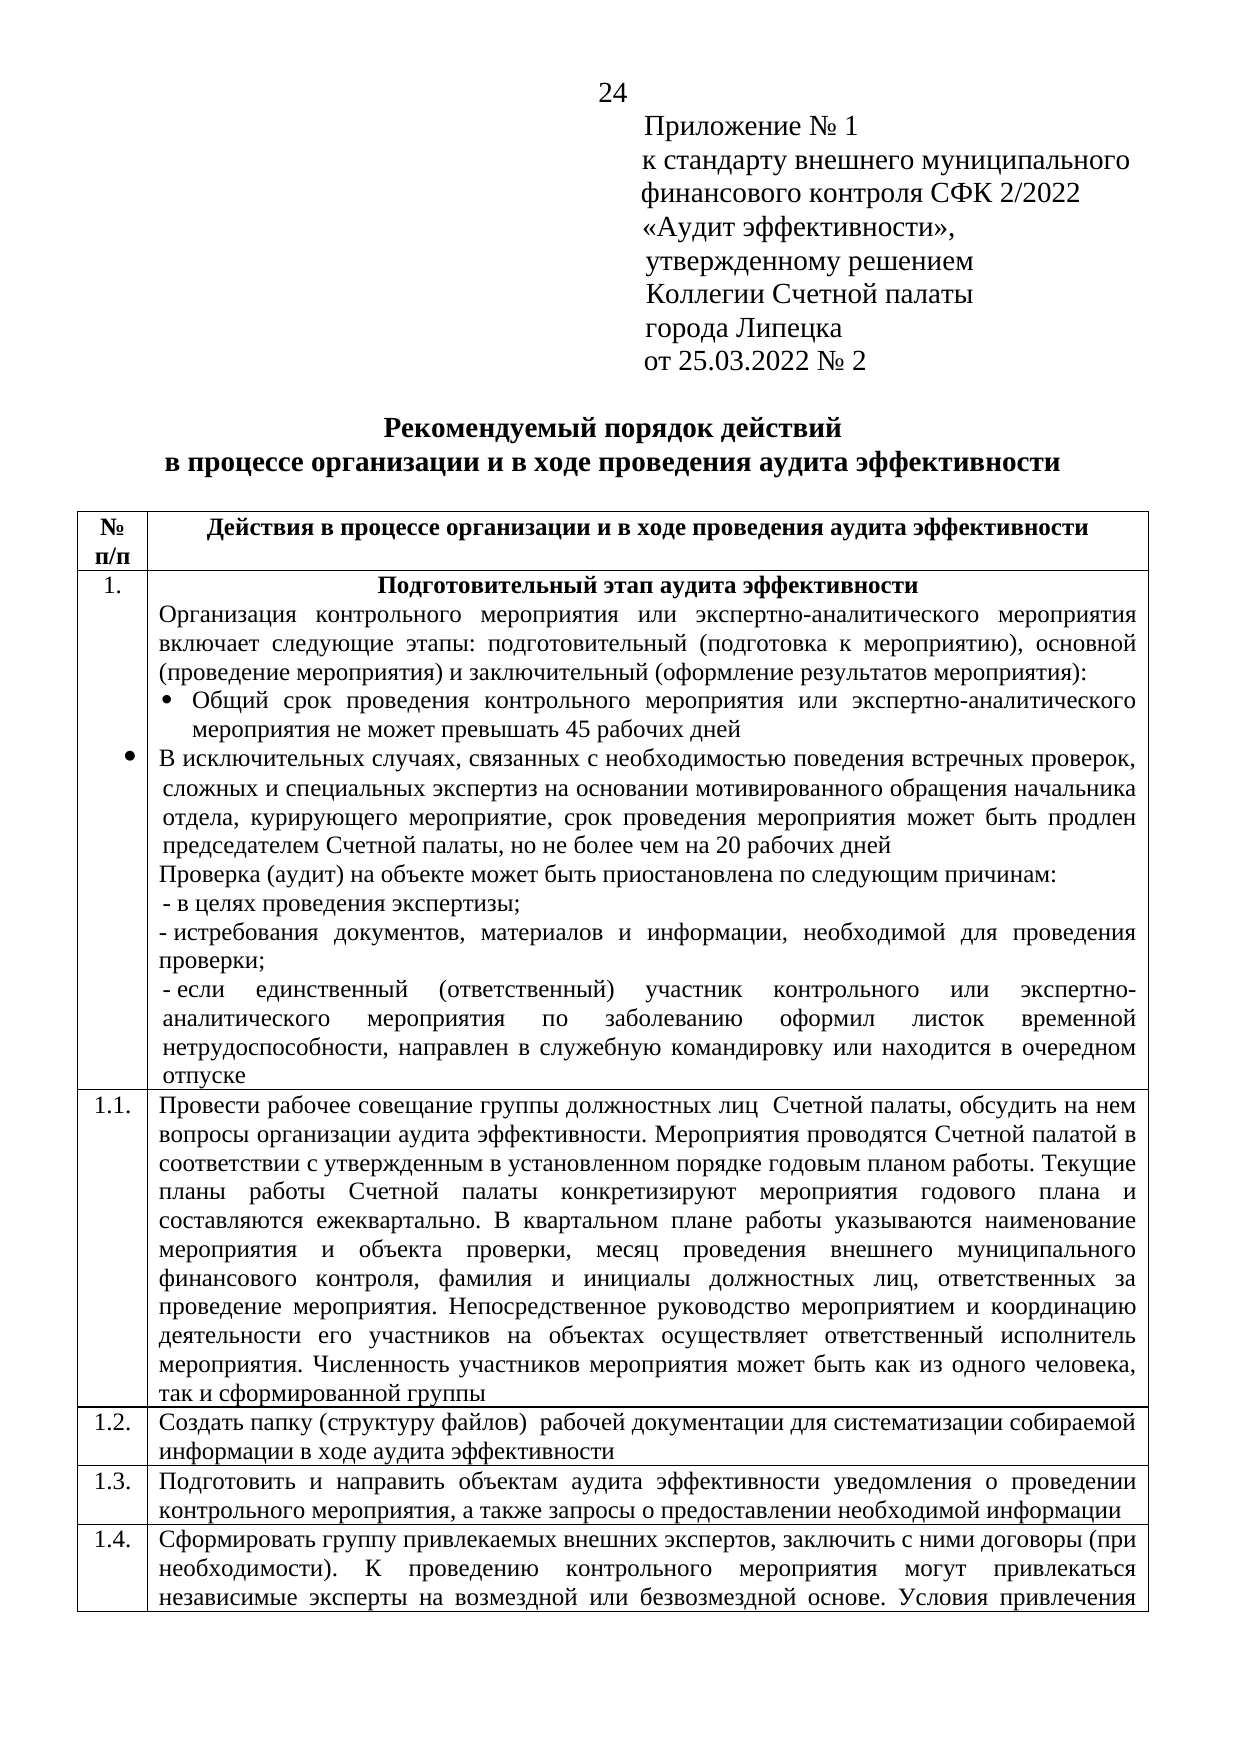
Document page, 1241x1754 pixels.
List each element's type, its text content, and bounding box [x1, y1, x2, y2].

text «Аудит эффективности», [88, 209, 1137, 243]
text финансового контроля СФК 2/2022 [88, 176, 1137, 209]
text в процессе организации и в ходе проведения аудита эффективности [88, 444, 1137, 477]
table_header № п/п [78, 512, 147, 569]
text к стандарту внешнего муниципального [88, 142, 1137, 176]
text от 25.03.2022 № 2 [88, 343, 1137, 377]
text Коллегии Счетной палаты [88, 276, 1137, 310]
table_header Действия в процессе организации и в ходе проведения аудита эффективности [148, 512, 1148, 569]
table_cell 1.4. [78, 1525, 147, 1611]
table_cell Подготовительный этап аудита эффективности Организация контрольного мероприятия или экспертно-аналитического мероприятия включает следующие этапы: подготовительный (подготовка к мероприятию), основной (проведение мероприятия) и заключительный (оформление результатов мероприятия): Общий срок проведения контрольного мероприятия или экспертно-аналитического мероприятия не может превышать 45 рабочих дней В исключительных случаях, связанных с необходимостью поведения встречных проверок, сложных и специальных экспертиз на основании мотивированного обращения начальника отдела, курирующего мероприятие, срок проведения мероприятия может быть продлен председателем Счетной палаты, но не более чем на 20 рабочих дней Проверка (аудит) на объекте может быть приостановлена по следующим причинам: - в целях проведения экспертизы; - истребования документов, материалов и информации, необходимой для проведения проверки; - если единственный (ответственный) участник контрольного или экспертно-аналитического мероприятия по заболеванию оформил листок временной нетрудоспособности, направлен в служебную командировку или находится в очередном отпуске [148, 571, 1148, 1089]
table_cell Подготовить и направить объектам аудита эффективности уведомления о проведении контрольного мероприятия, а также запросы о предоставлении необходимой информации [148, 1466, 1148, 1523]
text города Липецка [88, 310, 1137, 343]
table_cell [148, 1525, 1148, 1611]
table_cell 1.1. [78, 1090, 147, 1406]
table_cell 1. [78, 571, 147, 1089]
table_cell Создать папку (структуру файлов) рабочей документации для систематизации собираемой информации в ходе аудита эффективности [148, 1408, 1148, 1465]
text утвержденному решением [88, 243, 1137, 276]
table_cell 1.2. [78, 1408, 147, 1465]
table_cell 1.3. [78, 1466, 147, 1523]
text Рекомендуемый порядок действий [88, 410, 1137, 444]
table_cell Провести рабочее совещание группы должностных лиц Счетной палаты, обсудить на нем вопросы организации аудита эффективности. Мероприятия проводятся Счетной палатой в соответствии с утвержденным в установленном порядке годовым планом работы. Текущие планы работы Счетной палаты конкретизируют мероприятия годового плана и составляются ежеквартально. В квартальном плане работы указываются наименование мероприятия и объекта проверки, месяц проведения внешнего муниципального финансового контроля, фамилия и инициалы должностных лиц, ответственных за проведение мероприятия. Непосредственное руководство мероприятием и координацию деятельности его участников на объектах осуществляет ответственный исполнитель мероприятия. Численность участников мероприятия может быть как из одного человека, так и сформированной группы [148, 1090, 1148, 1406]
text Приложение № 1 [88, 108, 1137, 142]
